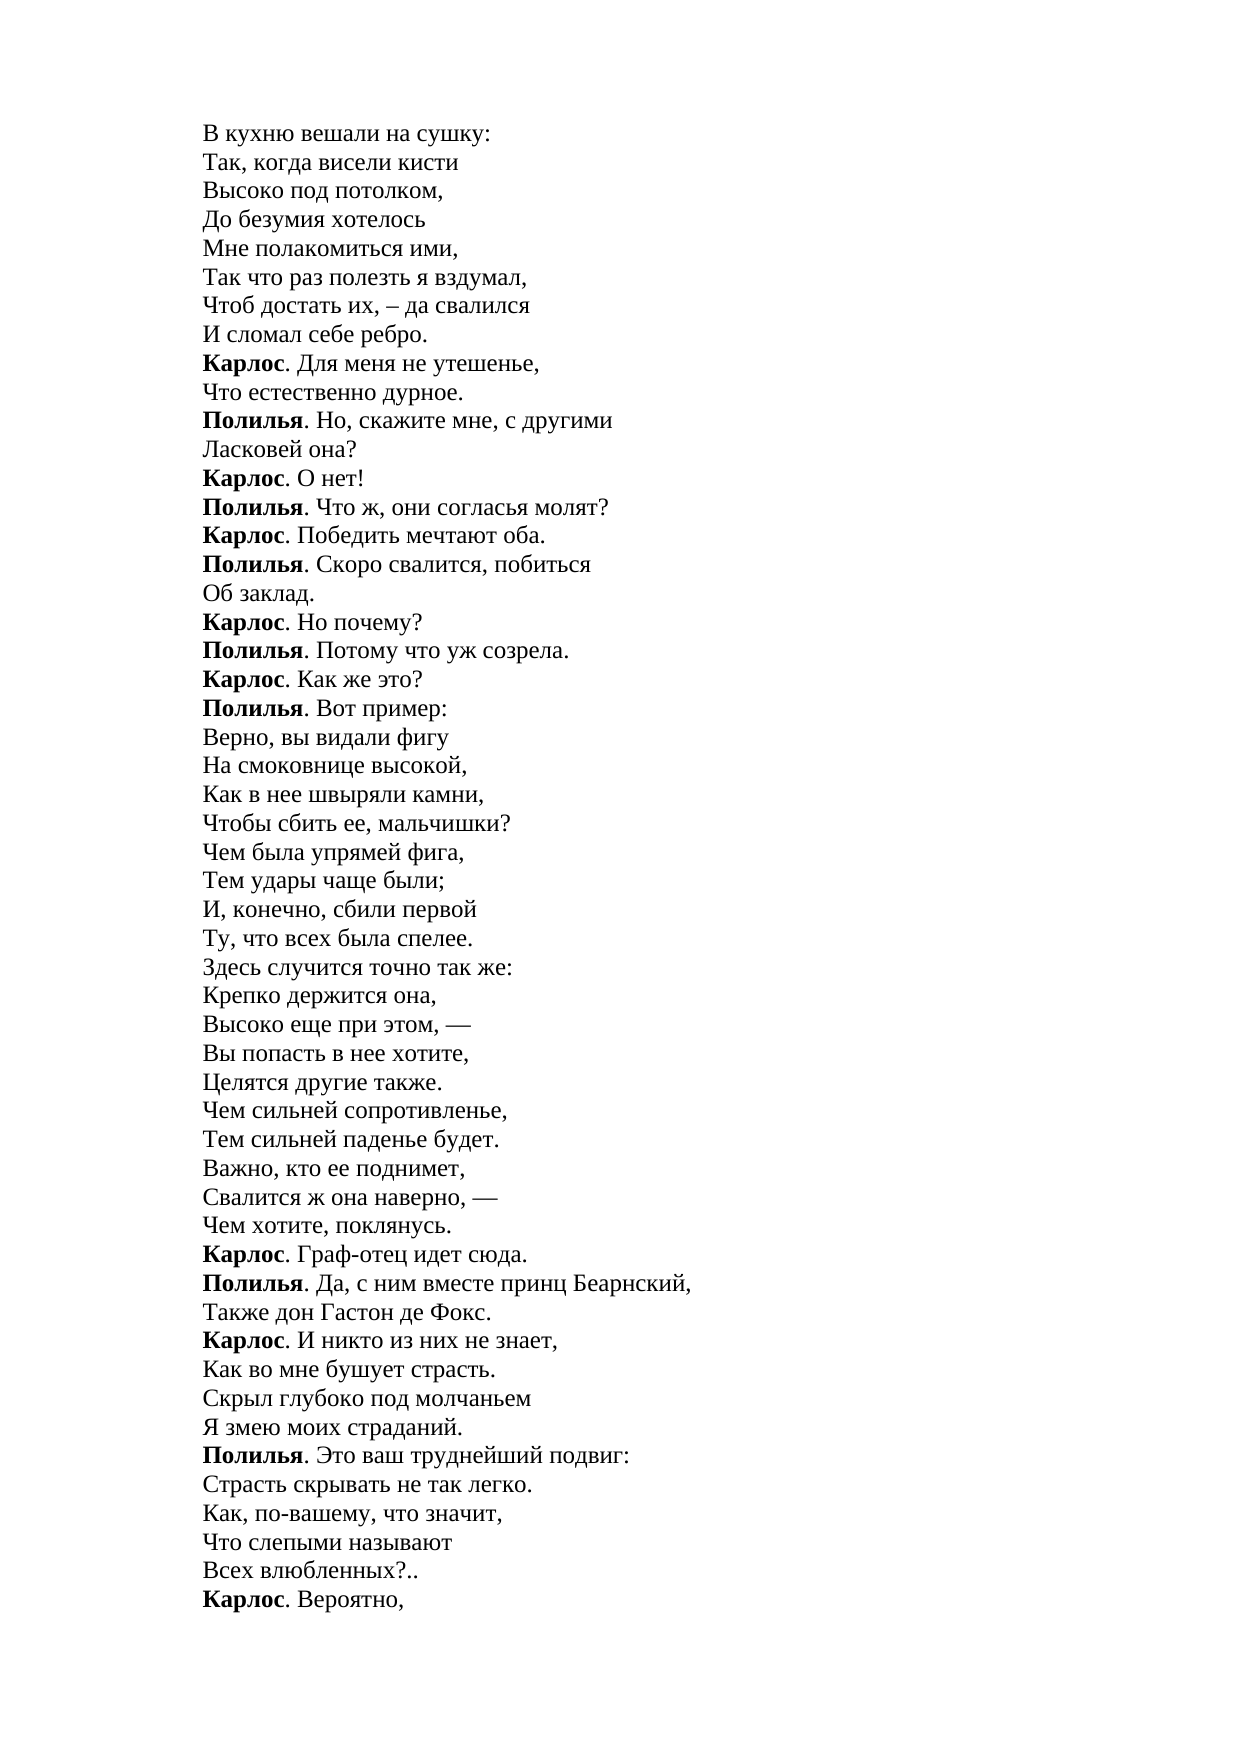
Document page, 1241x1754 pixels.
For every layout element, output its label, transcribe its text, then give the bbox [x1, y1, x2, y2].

text Что слепыми называют [177, 1527, 1152, 1556]
text Чем хотите, поклянусь. [177, 1211, 1152, 1239]
text Карлос. Для меня не утешенье, [177, 348, 1152, 377]
text Полилья. Скоро свалится, побиться [177, 549, 1152, 578]
text Карлос. Победить мечтают оба. [177, 521, 1152, 549]
text Как в нее швыряли камни, [177, 779, 1152, 808]
text Полилья. Да, с ним вместе принц Беарнский, [177, 1268, 1152, 1297]
text Чем сильней сопротивленье, [177, 1096, 1152, 1124]
text Скрыл глубоко под молчаньем [177, 1383, 1152, 1412]
text Карлос. И никто из них не знает, [177, 1326, 1152, 1354]
text Страсть скрывать не так легко. [177, 1469, 1152, 1498]
text Тем удары чаще были; [177, 866, 1152, 894]
text Карлос. О нет! [177, 463, 1152, 492]
text Полилья. Это ваш труднейший подвиг: [177, 1441, 1152, 1469]
text Полилья. Потому что уж созрела. [177, 636, 1152, 664]
text На смоковнице высокой, [177, 751, 1152, 779]
text Полилья. Вот пример: [177, 693, 1152, 722]
text Чем была упрямей фига, [177, 837, 1152, 866]
text Что естественно дурное. [177, 377, 1152, 406]
text Полилья. Что ж, они согласья молят? [177, 492, 1152, 521]
text Свалится ж она наверно, — [177, 1182, 1152, 1211]
text И, конечно, сбили первой [177, 894, 1152, 923]
text Как во мне бушует страсть. [177, 1354, 1152, 1383]
text Я змею моих страданий. [177, 1412, 1152, 1441]
text В кухню вешали на сушку: [177, 118, 1152, 147]
text Чтоб достать их, – да свалился [177, 291, 1152, 319]
text Верно, вы видали фигу [177, 722, 1152, 751]
text Чтобы сбить ее, мальчишки? [177, 808, 1152, 837]
text Высоко еще при этом, — [177, 1009, 1152, 1038]
text Карлос. Как же это? [177, 664, 1152, 693]
text Ласковей она? [177, 434, 1152, 463]
text До безумия хотелось [177, 204, 1152, 233]
text Здесь случится точно так же: [177, 952, 1152, 981]
text И сломал себе ребро. [177, 319, 1152, 348]
text Также дон Гастон де Фокс. [177, 1297, 1152, 1326]
text Карлос. Вероятно, [177, 1584, 1152, 1613]
text Высоко под потолком, [177, 176, 1152, 204]
text Всех влюбленных?.. [177, 1556, 1152, 1584]
text Так что раз полезть я вздумал, [177, 262, 1152, 291]
text Как, по-вашему, что значит, [177, 1498, 1152, 1527]
text Вы попасть в нее хотите, [177, 1038, 1152, 1067]
text Полилья. Но, скажите мне, с другими [177, 406, 1152, 434]
text Карлос. Но почему? [177, 607, 1152, 636]
text Так, когда висели кисти [177, 147, 1152, 176]
text Тем сильней паденье будет. [177, 1124, 1152, 1153]
text Об заклад. [177, 578, 1152, 607]
text Карлос. Граф-отец идет сюда. [177, 1239, 1152, 1268]
text Мне полакомиться ими, [177, 233, 1152, 262]
text Ту, что всех была спелее. [177, 923, 1152, 952]
text Целятся другие также. [177, 1067, 1152, 1096]
text Важно, кто ее поднимет, [177, 1153, 1152, 1182]
text Крепко держится она, [177, 981, 1152, 1009]
